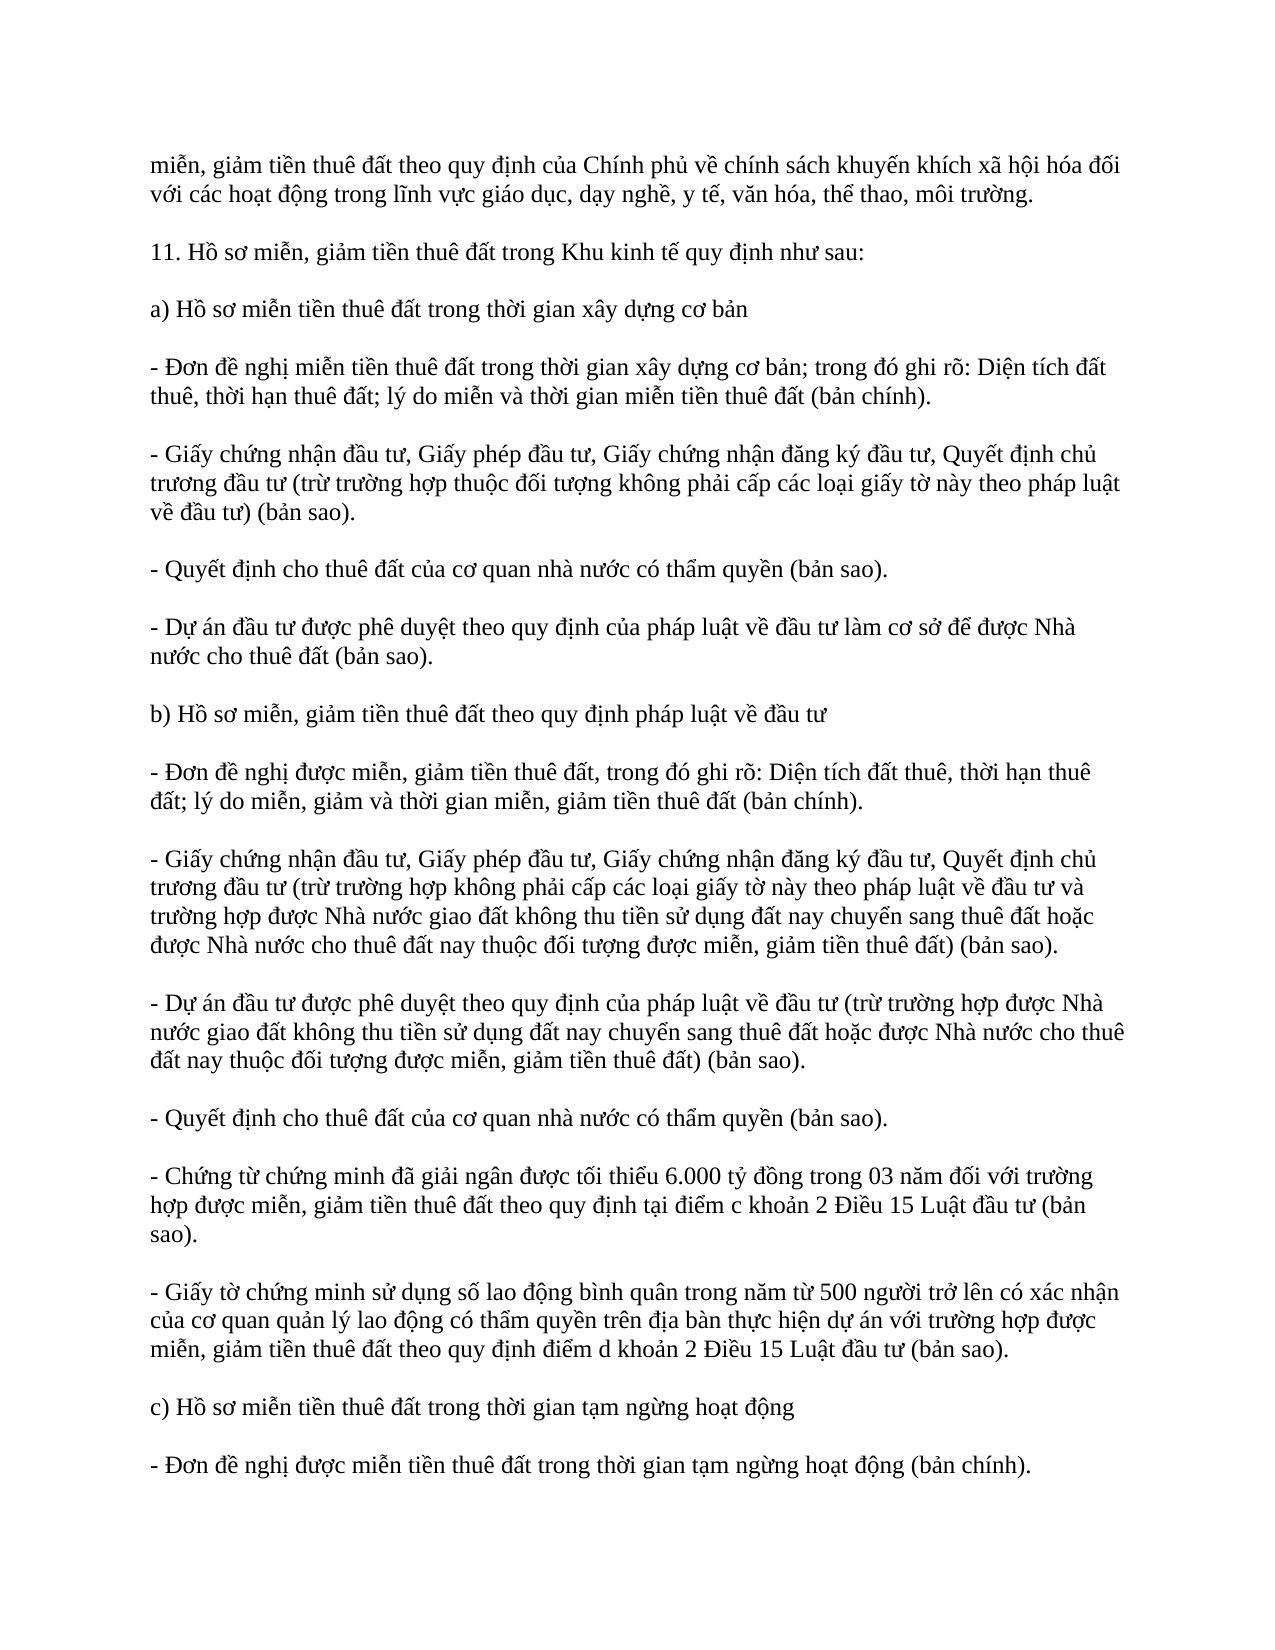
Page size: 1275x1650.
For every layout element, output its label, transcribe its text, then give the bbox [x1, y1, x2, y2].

text - Giấy chứng nhận đầu tư, Giấy phép đầu tư, Giấy chứng nhận đăng ký đầu tư, Quyết định chủ trương đầu tư (trừ trường hợp không phải cấp các loại giấy tờ này theo pháp luật về đầu tư và trường hợp được Nhà nước giao đất không thu tiền sử dụng đất nay chuyển sang thuê đất hoặc được Nhà nước cho thuê đất nay thuộc đối tượng được miễn, giảm tiền thuê đất) (bản sao). [150, 844, 1125, 959]
text - Đơn đề nghị miễn tiền thuê đất trong thời gian xây dựng cơ bản; trong đó ghi rõ: Diện tích đất thuê, thời hạn thuê đất; lý do miễn và thời gian miễn tiền thuê đất (bản chính). [150, 352, 1125, 410]
text - Đơn đề nghị được miễn tiền thuê đất trong thời gian tạm ngừng hoạt động (bản chính). [150, 1450, 1125, 1479]
text - Giấy chứng nhận đầu tư, Giấy phép đầu tư, Giấy chứng nhận đăng ký đầu tư, Quyết định chủ trương đầu tư (trừ trường hợp thuộc đối tượng không phải cấp các loại giấy tờ này theo pháp luật về đầu tư) (bản sao). [150, 439, 1125, 525]
text - Giấy tờ chứng minh sử dụng số lao động bình quân trong năm từ 500 người trở lên có xác nhận của cơ quan quản lý lao động có thẩm quyền trên địa bàn thực hiện dự án với trường hợp được miễn, giảm tiền thuê đất theo quy định điểm d khoản 2 Điều 15 Luật đầu tư (bản sao). [150, 1277, 1125, 1363]
text - Đơn đề nghị được miễn, giảm tiền thuê đất, trong đó ghi rõ: Diện tích đất thuê, thời hạn thuê đất; lý do miễn, giảm và thời gian miễn, giảm tiền thuê đất (bản chính). [150, 757, 1125, 814]
text - Dự án đầu tư được phê duyệt theo quy định của pháp luật về đầu tư làm cơ sở để được Nhà nước cho thuê đất (bản sao). [150, 612, 1125, 670]
text 11. Hồ sơ miễn, giảm tiền thuê đất trong Khu kinh tế quy định như sau: [150, 237, 1125, 265]
text b) Hồ sơ miễn, giảm tiền thuê đất theo quy định pháp luật về đầu tư [150, 699, 1125, 728]
text - Quyết định cho thuê đất của cơ quan nhà nước có thẩm quyền (bản sao). [150, 1103, 1125, 1132]
text c) Hồ sơ miễn tiền thuê đất trong thời gian tạm ngừng hoạt động [150, 1392, 1125, 1421]
text a) Hồ sơ miễn tiền thuê đất trong thời gian xây dựng cơ bản [150, 294, 1125, 323]
text - Dự án đầu tư được phê duyệt theo quy định của pháp luật về đầu tư (trừ trường hợp được Nhà nước giao đất không thu tiền sử dụng đất nay chuyển sang thuê đất hoặc được Nhà nước cho thuê đất nay thuộc đối tượng được miễn, giảm tiền thuê đất) (bản sao). [150, 988, 1125, 1074]
text - Quyết định cho thuê đất của cơ quan nhà nước có thẩm quyền (bản sao). [150, 554, 1125, 583]
text - Chứng từ chứng minh đã giải ngân được tối thiểu 6.000 tỷ đồng trong 03 năm đối với trường hợp được miễn, giảm tiền thuê đất theo quy định tại điểm c khoản 2 Điều 15 Luật đầu tư (bản sao). [150, 1161, 1125, 1247]
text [150, 150, 1125, 207]
